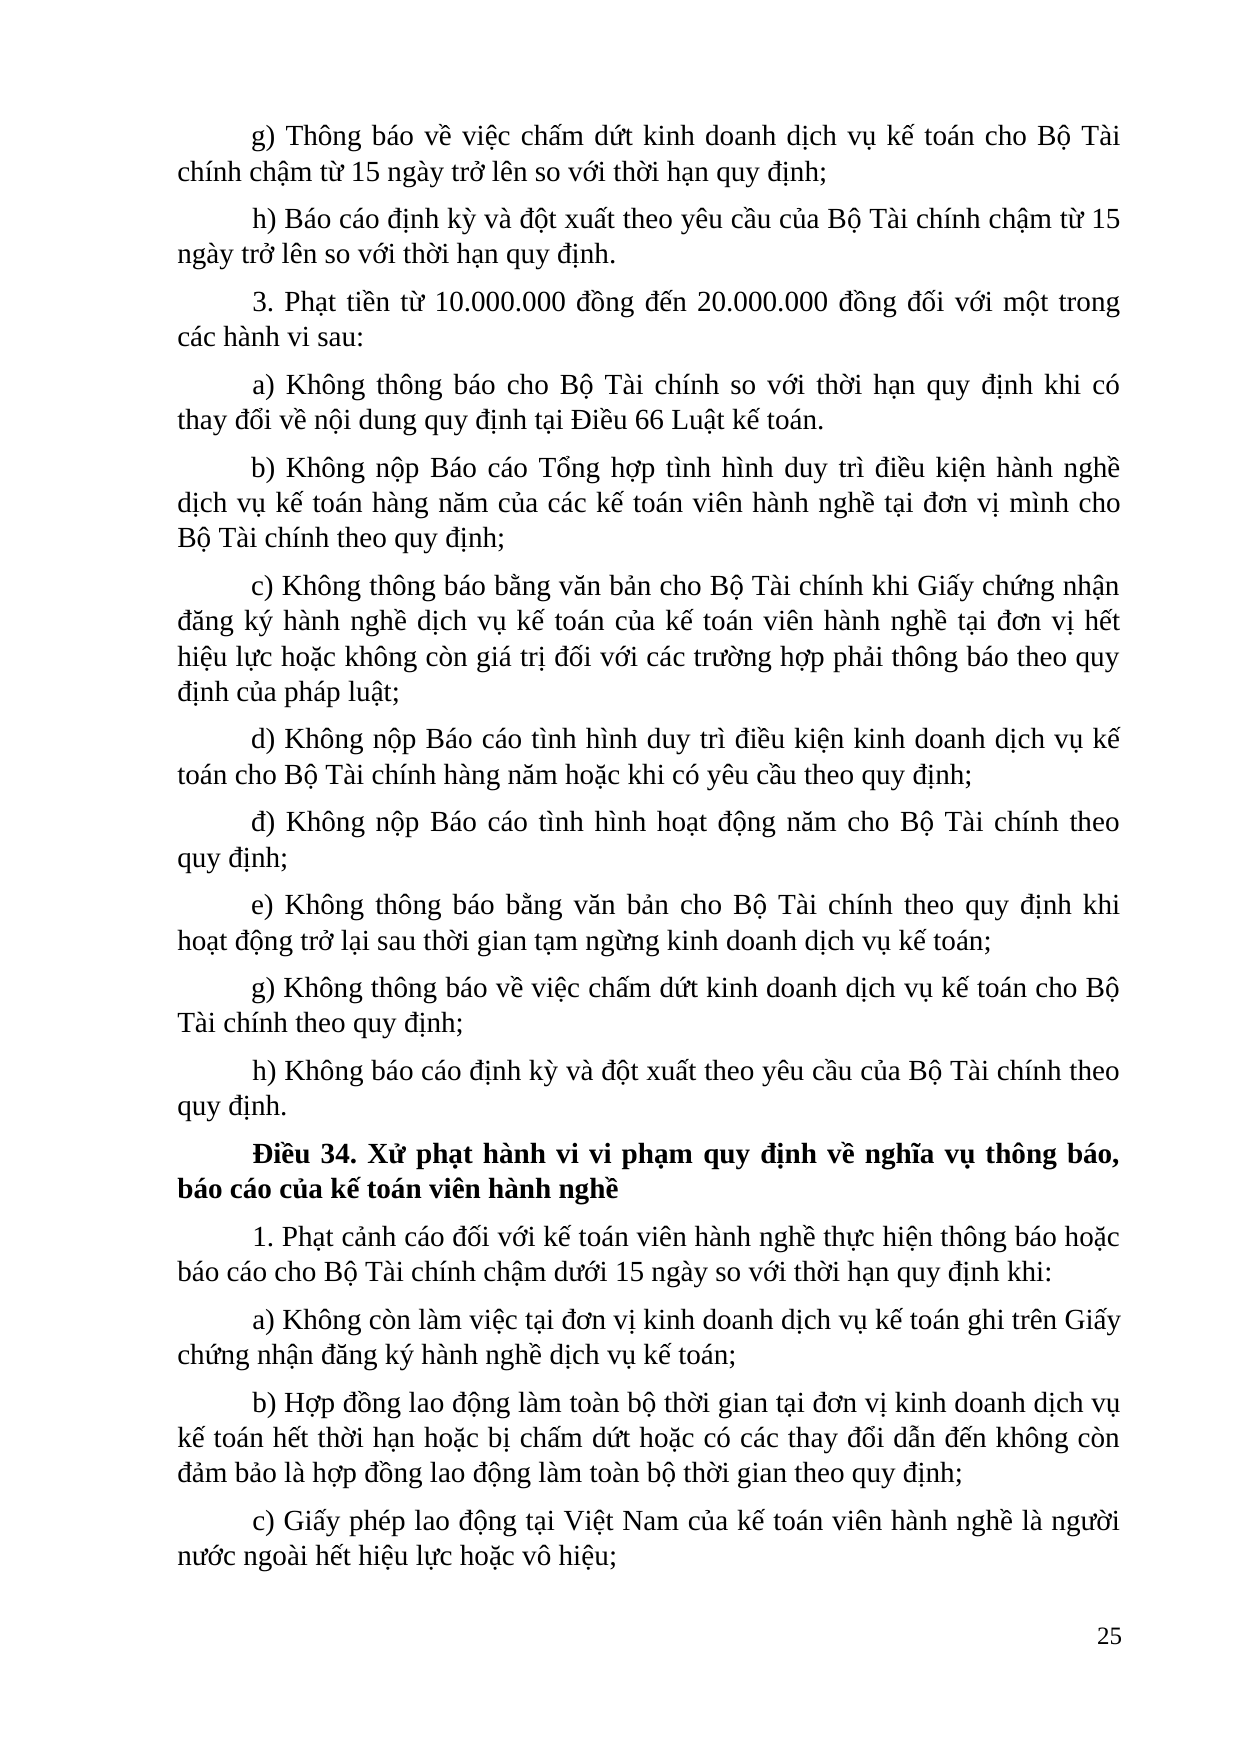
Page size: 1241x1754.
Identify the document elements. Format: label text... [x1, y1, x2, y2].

text b) Không nộp Báo cáo Tổng hợp tình hình duy trì điều kiện hành nghề dịch vụ kế toán hàng năm của các kế toán viên hành nghề tại đơn vị mình cho Bộ Tài chính theo quy định; [177, 450, 1122, 554]
text a) Không thông báo cho Bộ Tài chính so với thời hạn quy định khi có thay đổi về nội dung quy định tại Điều 66 Luật kế toán. [177, 367, 1122, 436]
text c) Không thông báo bằng văn bản cho Bộ Tài chính khi Giấy chứng nhận đăng ký hành nghề dịch vụ kế toán của kế toán viên hành nghề tại đơn vị hết hiệu lực hoặc không còn giá trị đối với các trường hợp phải thông báo theo quy định của pháp luật; [177, 568, 1122, 707]
text h) Không báo cáo định kỳ và đột xuất theo yêu cầu của Bộ Tài chính theo quy định. [177, 1053, 1122, 1122]
text d) Không nộp Báo cáo tình hình duy trì điều kiện kinh doanh dịch vụ kế toán cho Bộ Tài chính hàng năm hoặc khi có yêu cầu theo quy định; [177, 722, 1122, 790]
text đ) Không nộp Báo cáo tình hình hoạt động năm cho Bộ Tài chính theo quy định; [177, 804, 1122, 873]
text e) Không thông báo bằng văn bản cho Bộ Tài chính theo quy định khi hoạt động trở lại sau thời gian tạm ngừng kinh doanh dịch vụ kế toán; [177, 887, 1122, 956]
text Điều 34. Xử phạt hành vi vi phạm quy định về nghĩa vụ thông báo, báo cáo của kế toán viên hành nghề [177, 1136, 1122, 1205]
text h) Báo cáo định kỳ và đột xuất theo yêu cầu của Bộ Tài chính chậm từ 15 ngày trở lên so với thời hạn quy định. [177, 201, 1122, 270]
text a) Không còn làm việc tại đơn vị kinh doanh dịch vụ kế toán ghi trên Giấy chứng nhận đăng ký hành nghề dịch vụ kế toán; [177, 1302, 1122, 1371]
text g) Không thông báo về việc chấm dứt kinh doanh dịch vụ kế toán cho Bộ Tài chính theo quy định; [177, 970, 1122, 1039]
text g) Thông báo về việc chấm dứt kinh doanh dịch vụ kế toán cho Bộ Tài chính chậm từ 15 ngày trở lên so với thời hạn quy định; [177, 118, 1122, 187]
text 1. Phạt cảnh cáo đối với kế toán viên hành nghề thực hiện thông báo hoặc báo cáo cho Bộ Tài chính chậm dưới 15 ngày so với thời hạn quy định khi: [177, 1219, 1122, 1288]
text 3. Phạt tiền từ 10.000.000 đồng đến 20.000.000 đồng đối với một trong các hành vi sau: [177, 284, 1122, 353]
text b) Hợp đồng lao động làm toàn bộ thời gian tại đơn vị kinh doanh dịch vụ kế toán hết thời hạn hoặc bị chấm dứt hoặc có các thay đổi dẫn đến không còn đảm bảo là hợp đồng lao động làm toàn bộ thời gian theo quy định; [177, 1385, 1122, 1489]
text c) Giấy phép lao động tại Việt Nam của kế toán viên hành nghề là người nước ngoài hết hiệu lực hoặc vô hiệu; [177, 1503, 1122, 1572]
